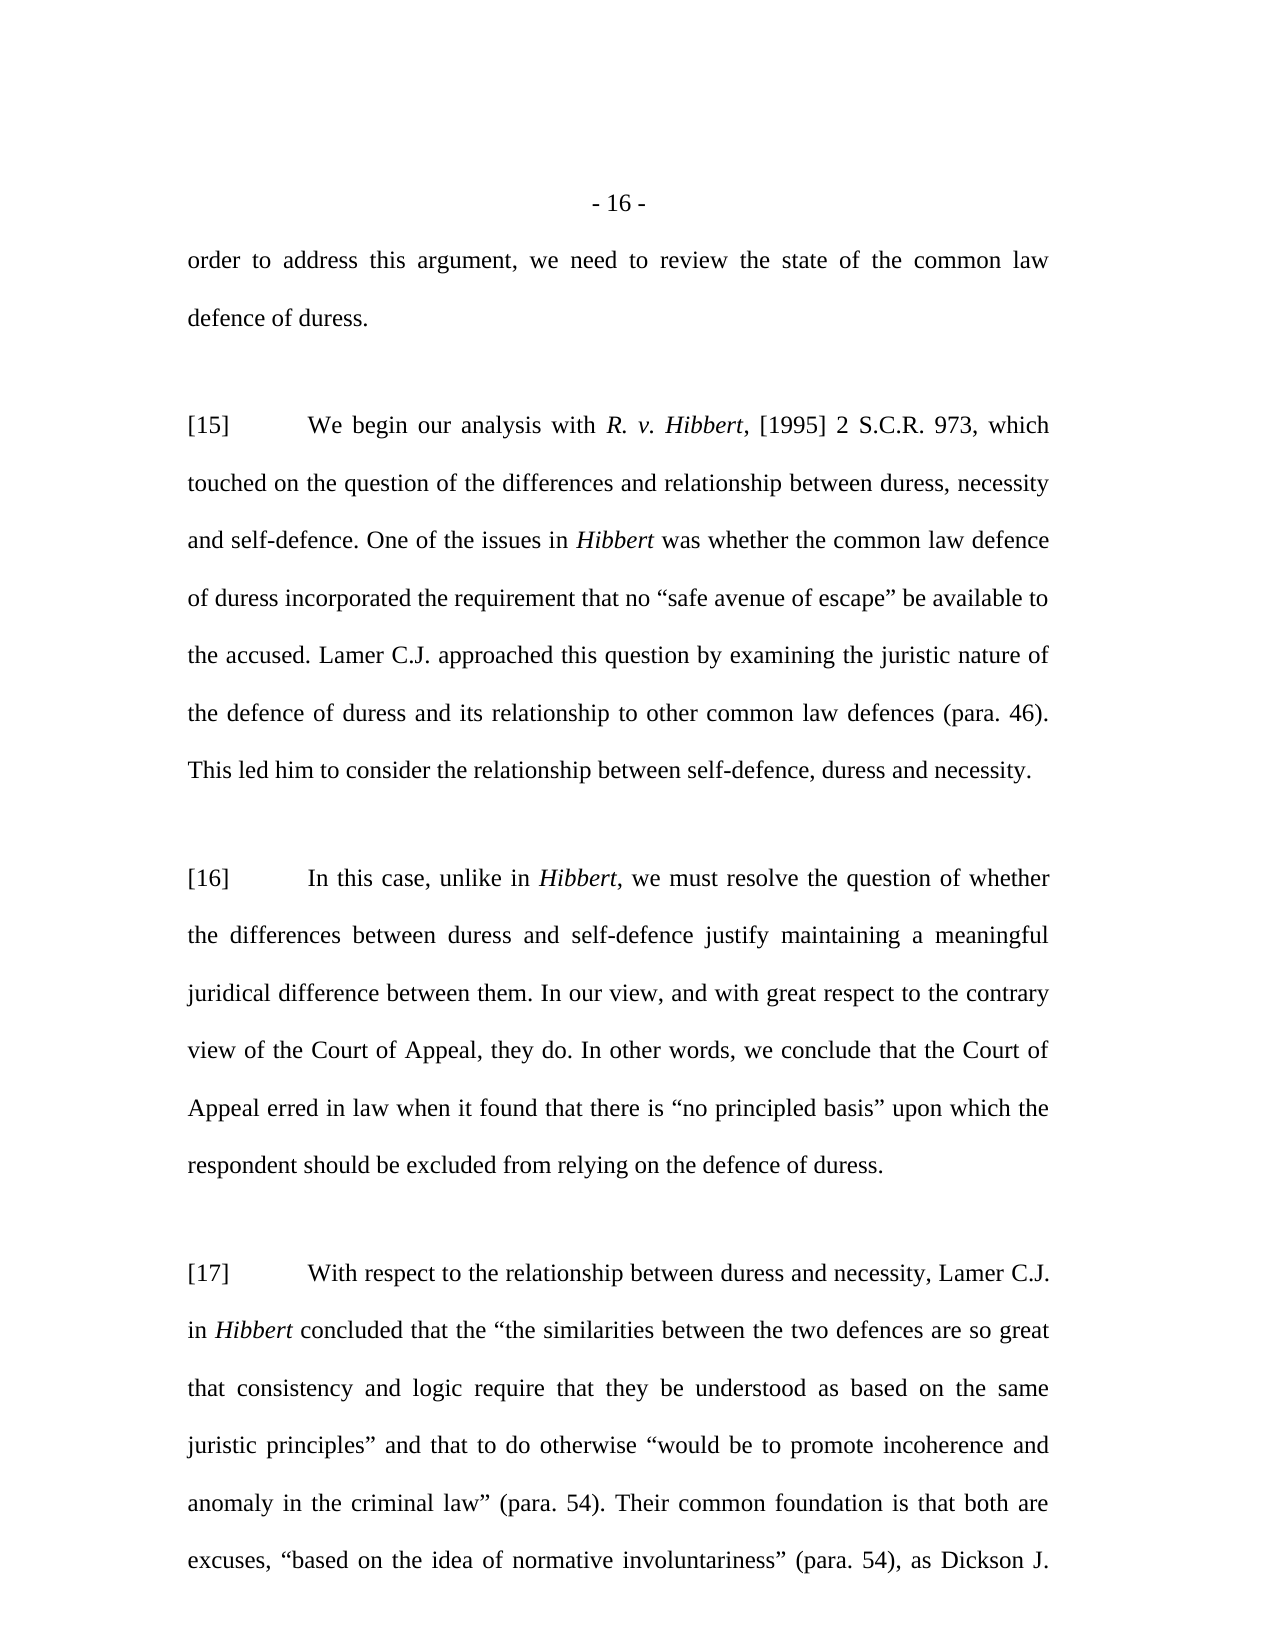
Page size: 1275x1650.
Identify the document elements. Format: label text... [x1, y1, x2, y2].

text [187, 1258, 1050, 1574]
text We begin our analysis with R. v. Hibbert, [1995] 2 S.C.R. 973, which touched on the question of the differences and relationship between duress, necessity and self-defence. One of the issues in Hibbert was whether the common law defence of duress incorporated the requirement that no “safe avenue of escape” be available to the accused. Lamer C.J. approached this question by examining the juristic nature of the defence of duress and its relationship to other common law defences (para. 46). This led him to consider the relationship between self-defence, duress and necessity. [187, 410, 1050, 784]
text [187, 245, 1050, 331]
text In this case, unlike in Hibbert, we must resolve the question of whether the differences between duress and self-defence justify maintaining a meaningful juridical difference between them. In our view, and with great respect to the contrary view of the Court of Appeal, they do. In other words, we conclude that the Court of Appeal erred in law when it found that there is “no principled basis” upon which the respondent should be excluded from relying on the defence of duress. [187, 863, 1050, 1179]
